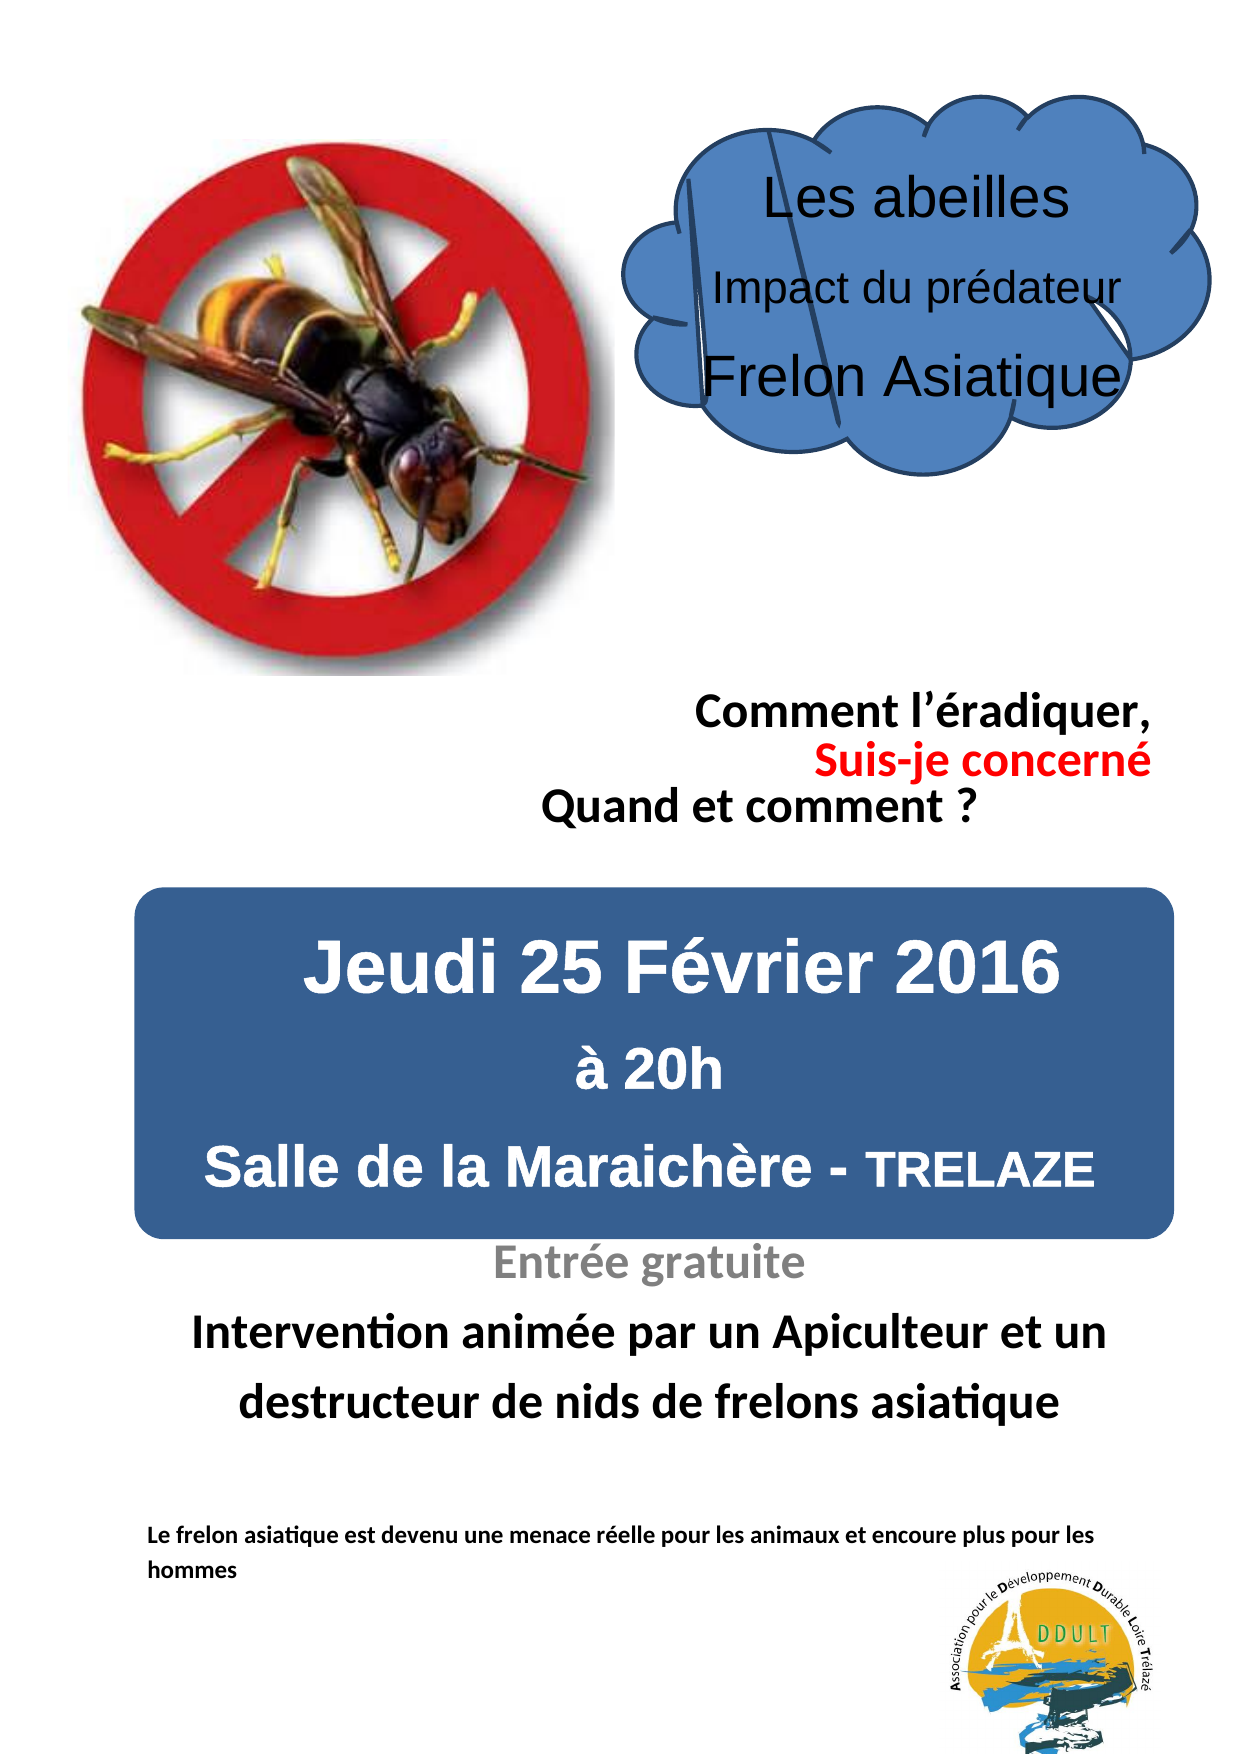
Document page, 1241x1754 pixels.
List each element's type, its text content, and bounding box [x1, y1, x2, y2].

text Suis-je concerné [541, 740, 1152, 785]
text Intervention animée par un Apiculteur et un destructeur de nids de frelons asiatique [147, 1300, 1152, 1431]
text Quand et comment ? [541, 785, 1152, 831]
picture [67, 139, 614, 674]
text Le frelon asiatique est devenu une menace réelle pour les animaux et encoure plus pour les hommes [147, 1519, 1152, 1585]
text Jeudi 25 Février 2016 [213, 922, 1152, 1008]
text à 20h [147, 1034, 1152, 1101]
text Comment l’éradiquer, [541, 648, 1152, 740]
text Salle de la Maraichère - TRELAZE [147, 1132, 1152, 1199]
text Entrée gratuite [147, 1229, 1152, 1291]
picture [938, 1561, 1162, 1754]
